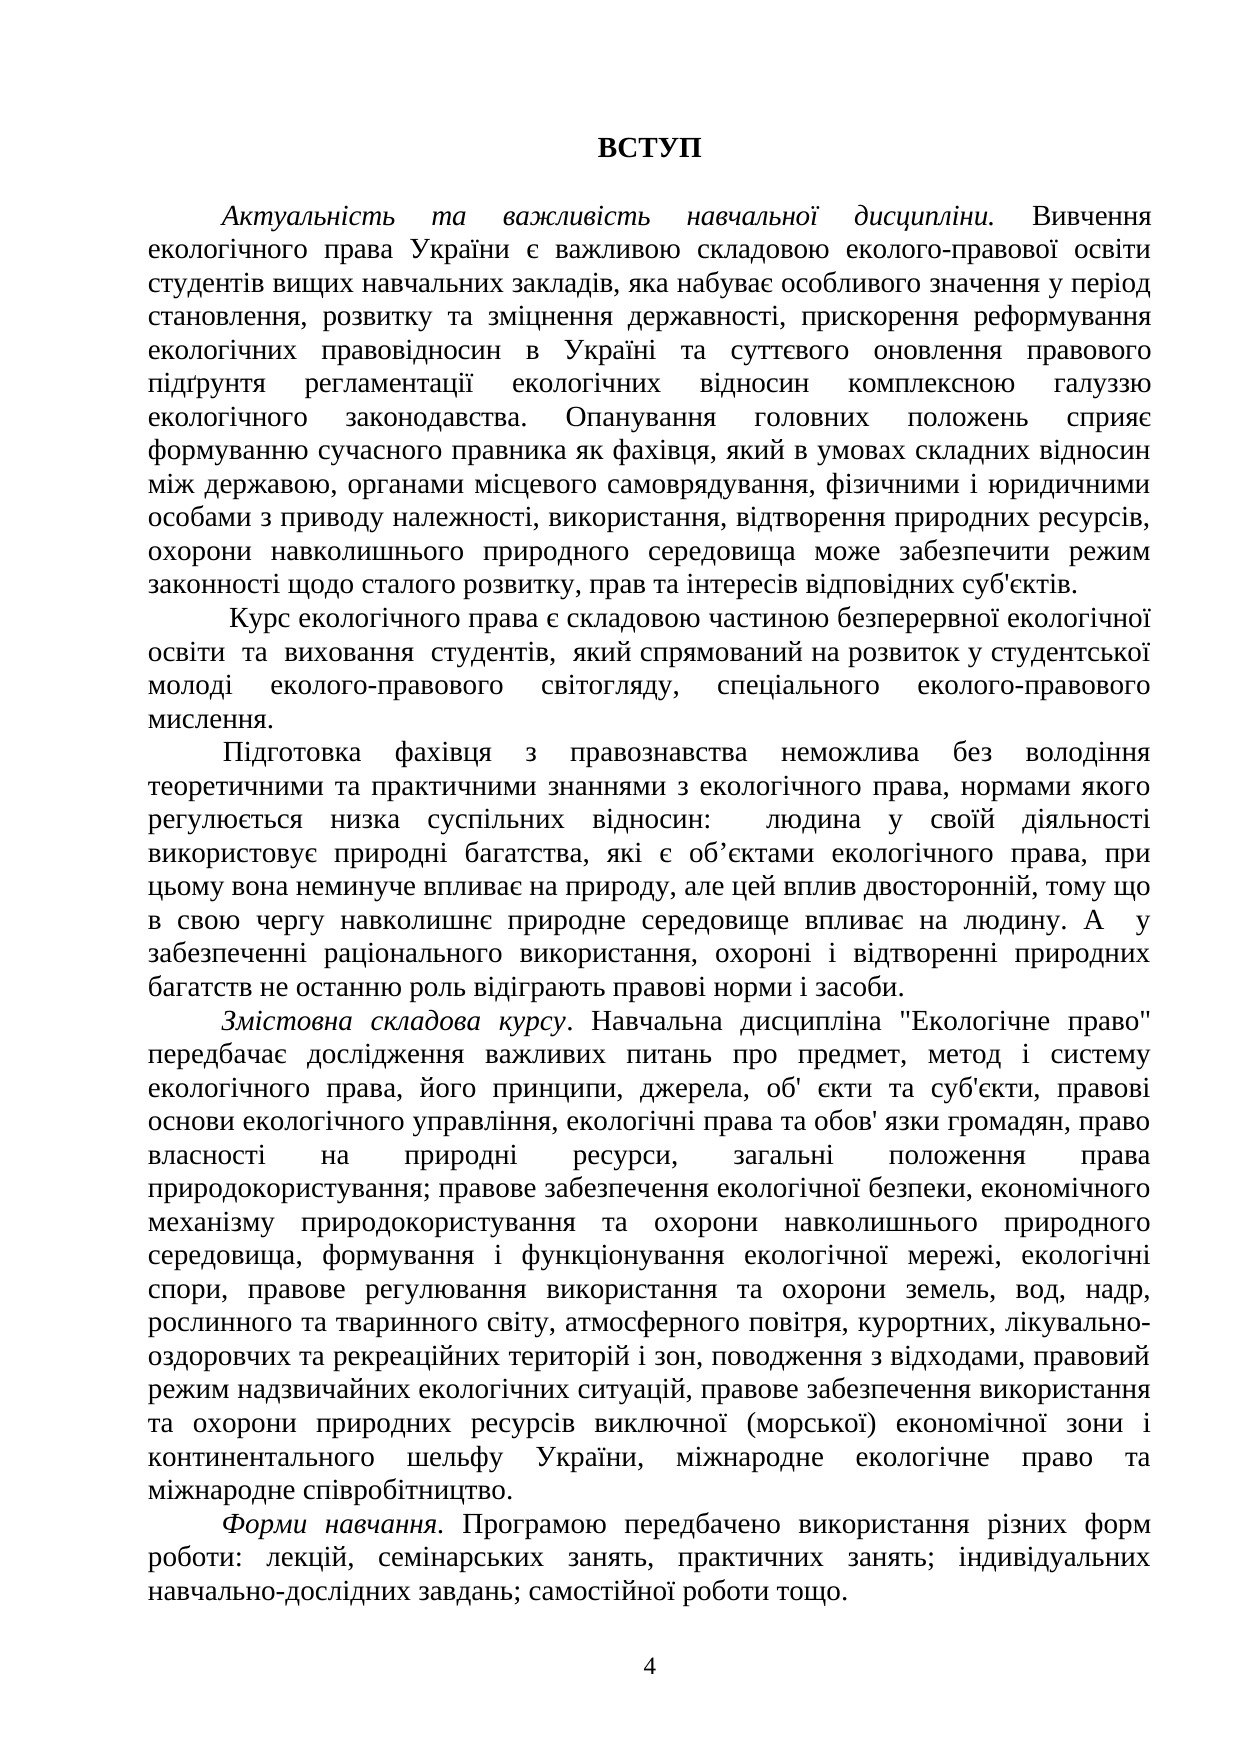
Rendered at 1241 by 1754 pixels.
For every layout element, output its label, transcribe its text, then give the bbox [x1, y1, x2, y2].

text Підготовка фахівця з правознавства неможлива без володіння теоретичними та практичними знаннями з екологічного права, нормами якого регулюється низка суспільних відносин: людина у своїй діяльності використовує природні багатства, які є об’єктами екологічного права, при цьому вона неминуче впливає на природу, але цей вплив двосторонній, тому що в свою чергу навколишнє природне середовище впливає на людину. А у забезпеченні раціонального використання, охороні і відтворенні природних багатств не останню роль відіграють правові норми і засоби. [148, 734, 1152, 1003]
text Актуальність та важливість навчальної дисципліни. Вивчення екологічного права України є важливою складовою еколого-правової освіти студентів вищих навчальних закладів, яка набуває особливого значення у період становлення, розвитку та зміцнення державності, прискорення реформування екологічних правовідносин в Україні та суттєвого оновлення правового підґрунтя регламентації екологічних відносин комплексною галуззю екологічного законодавства. Опанування головних положень сприяє формуванню сучасного правника як фахівця, який в умовах складних відносин між державою, органами місцевого самоврядування, фізичними і юридичними особами з приводу належності, використання, відтворення природних ресурсів, охорони навколишнього природного середовища може забезпечити режим законності щодо сталого розвитку, прав та інтересів відповідних суб'єктів. [148, 198, 1152, 600]
text Форми навчання. Програмою передбачено використання різних форм роботи: лекцій, семінарських занять, практичних занять; індивідуальних навчально-дослідних завдань; самостійної роботи тощо. [148, 1506, 1152, 1606]
text Курс екологічного права є складовою частиною безперервної екологічної освіти та виховання студентів, який спрямований на розвиток у студентської молоді еколого-правового світогляду, спеціального еколого-правового мислення. [148, 600, 1152, 734]
text Змістовна складова курсу. Навчальна дисципліна "Екологічне право" передбачає дослідження важливих питань про предмет, метод і систему екологічного права, його принципи, джерела, об' єкти та суб'єкти, правові основи екологічного управління, екологічні права та обов' язки громадян, право власності на природні ресурси, загальні положення права природокористування; правове забезпечення екологічної безпеки, економічного механізму природокористування та охорони навколишнього природного середовища, формування і функціонування екологічної мережі, екологічні спори, правове регулювання використання та охорони земель, вод, надр, рослинного та тваринного світу, атмосферного повітря, курортних, лікувально-оздоровчих та рекреаційних територій і зон, поводження з відходами, правовий режим надзвичайних екологічних ситуацій, правове забезпечення використання та охорони природних ресурсів виключної (морської) економічної зони і континентального шельфу України, міжнародне екологічне право та міжнародне співробітництво. [148, 1003, 1152, 1506]
text ВСТУП [148, 131, 1152, 164]
